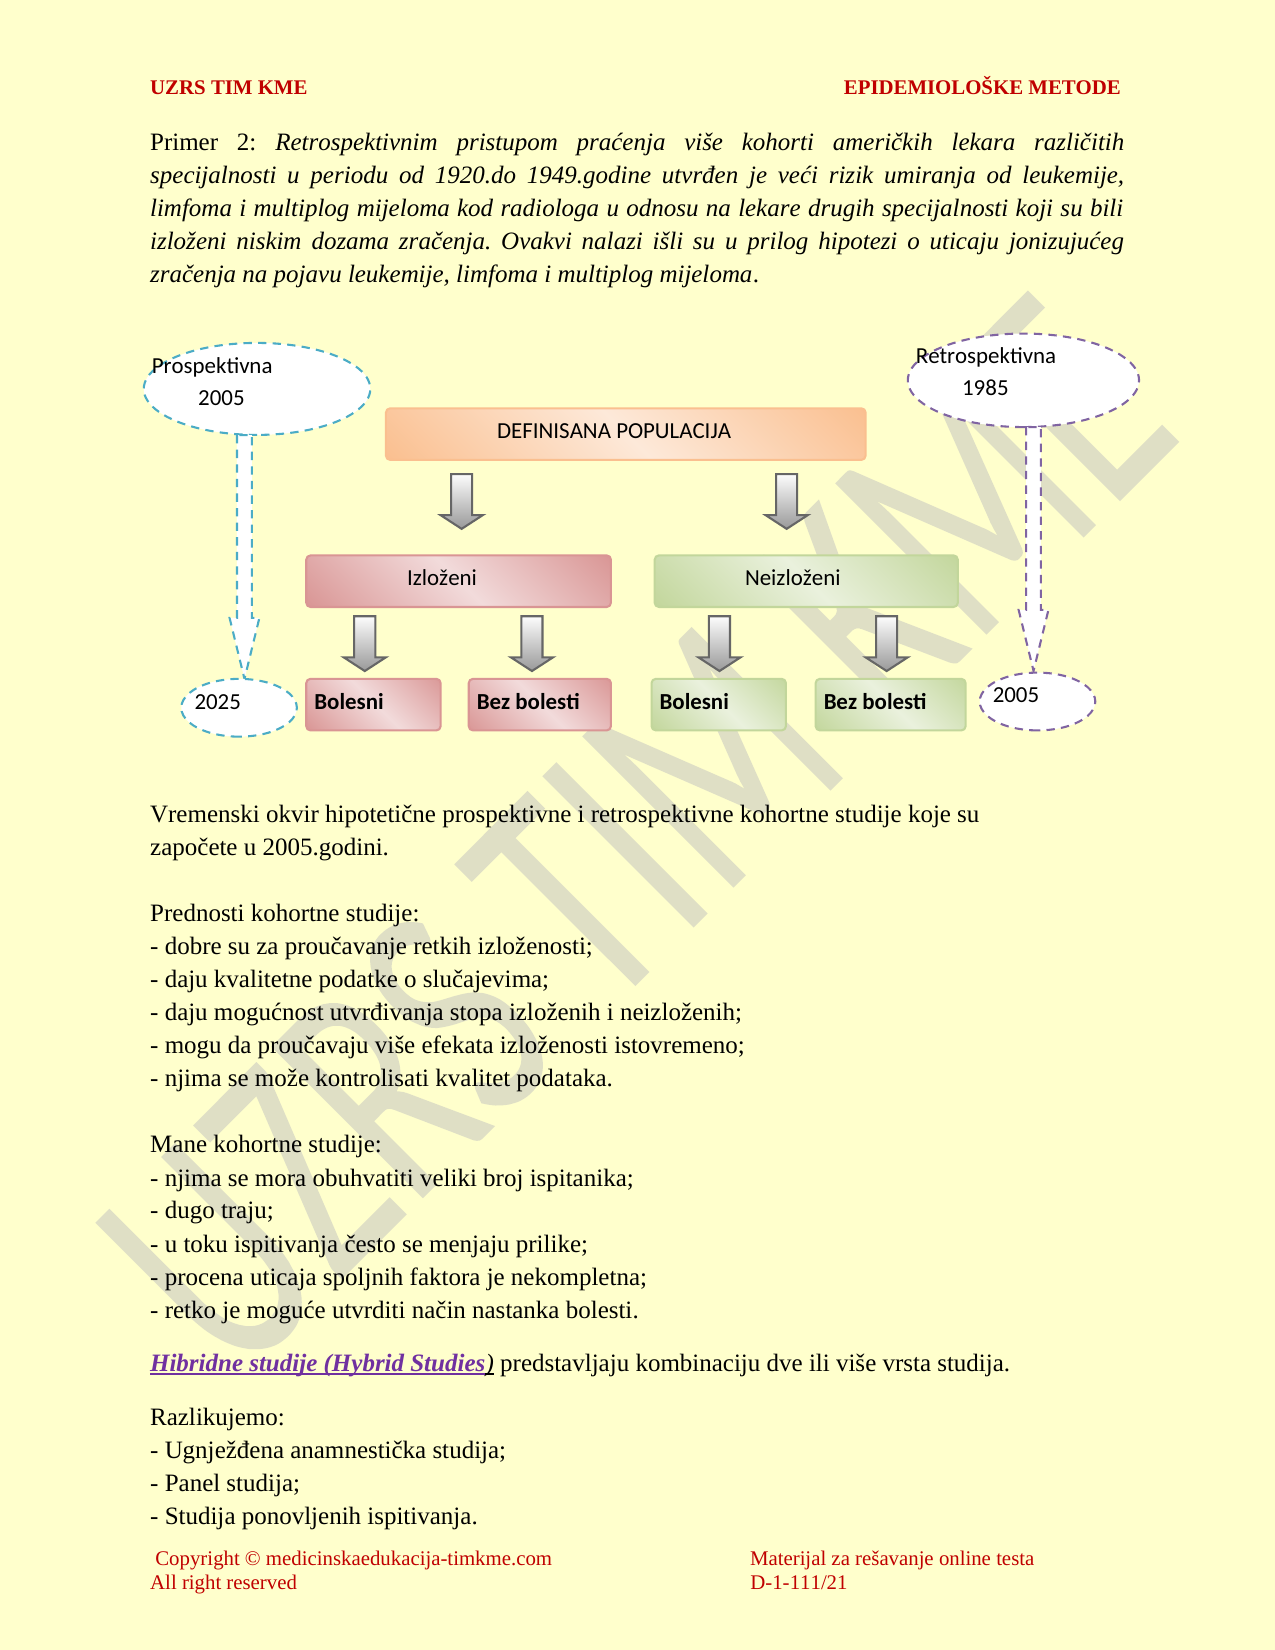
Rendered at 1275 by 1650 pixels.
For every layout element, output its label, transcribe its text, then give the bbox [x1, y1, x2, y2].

text Hibridne studije (Hybrid Studies) predstavljaju kombinaciju dve ili više vrsta studija. [150, 1348, 1125, 1377]
text Razlikujemo: - Ugnježđena anamnestička studija; - Panel studija; - Studija ponovljenih ispitivanja. [150, 1402, 1125, 1530]
text Primer 2: Retrospektivnim pristupom praćenja više kohorti američkih lekara različitih specijalnosti u periodu od 1920.do 1949.godine utvrđen je veći rizik umiranja od leukemije, limfoma i multiplog mijeloma kod radiologa u odnosu na lekare drugih specijalnosti koji su bili izloženi niskim dozama zračenja. Ovakvi nalazi išli su u prilog hipotezi o uticaju jonizujućeg zračenja na pojavu leukemije, limfoma i multiplog mijeloma. [150, 127, 1125, 288]
text Vremenski okvir hipotetične prospektivne i retrospektivne kohortne studije koje su započete u 2005.godini. Prednosti kohortne studije: - dobre su za proučavanje retkih izloženosti; - daju kvalitetne podatke o slučajevima; - daju mogućnost utvrđivanja stopa izloženih i neizloženih; - mogu da proučavaju više efekata izloženosti istovremeno; - njima se može kontrolisati kvalitet podataka. Mane kohortne studije: - njima se mora obuhvatiti veliki broj ispitanika; - dugo traju; - u toku ispitivanja često se menjaju prilike; - procena uticaja spoljnih faktora je nekompletna; - retko je moguće utvrditi način nastanka bolesti. [150, 799, 1125, 1323]
